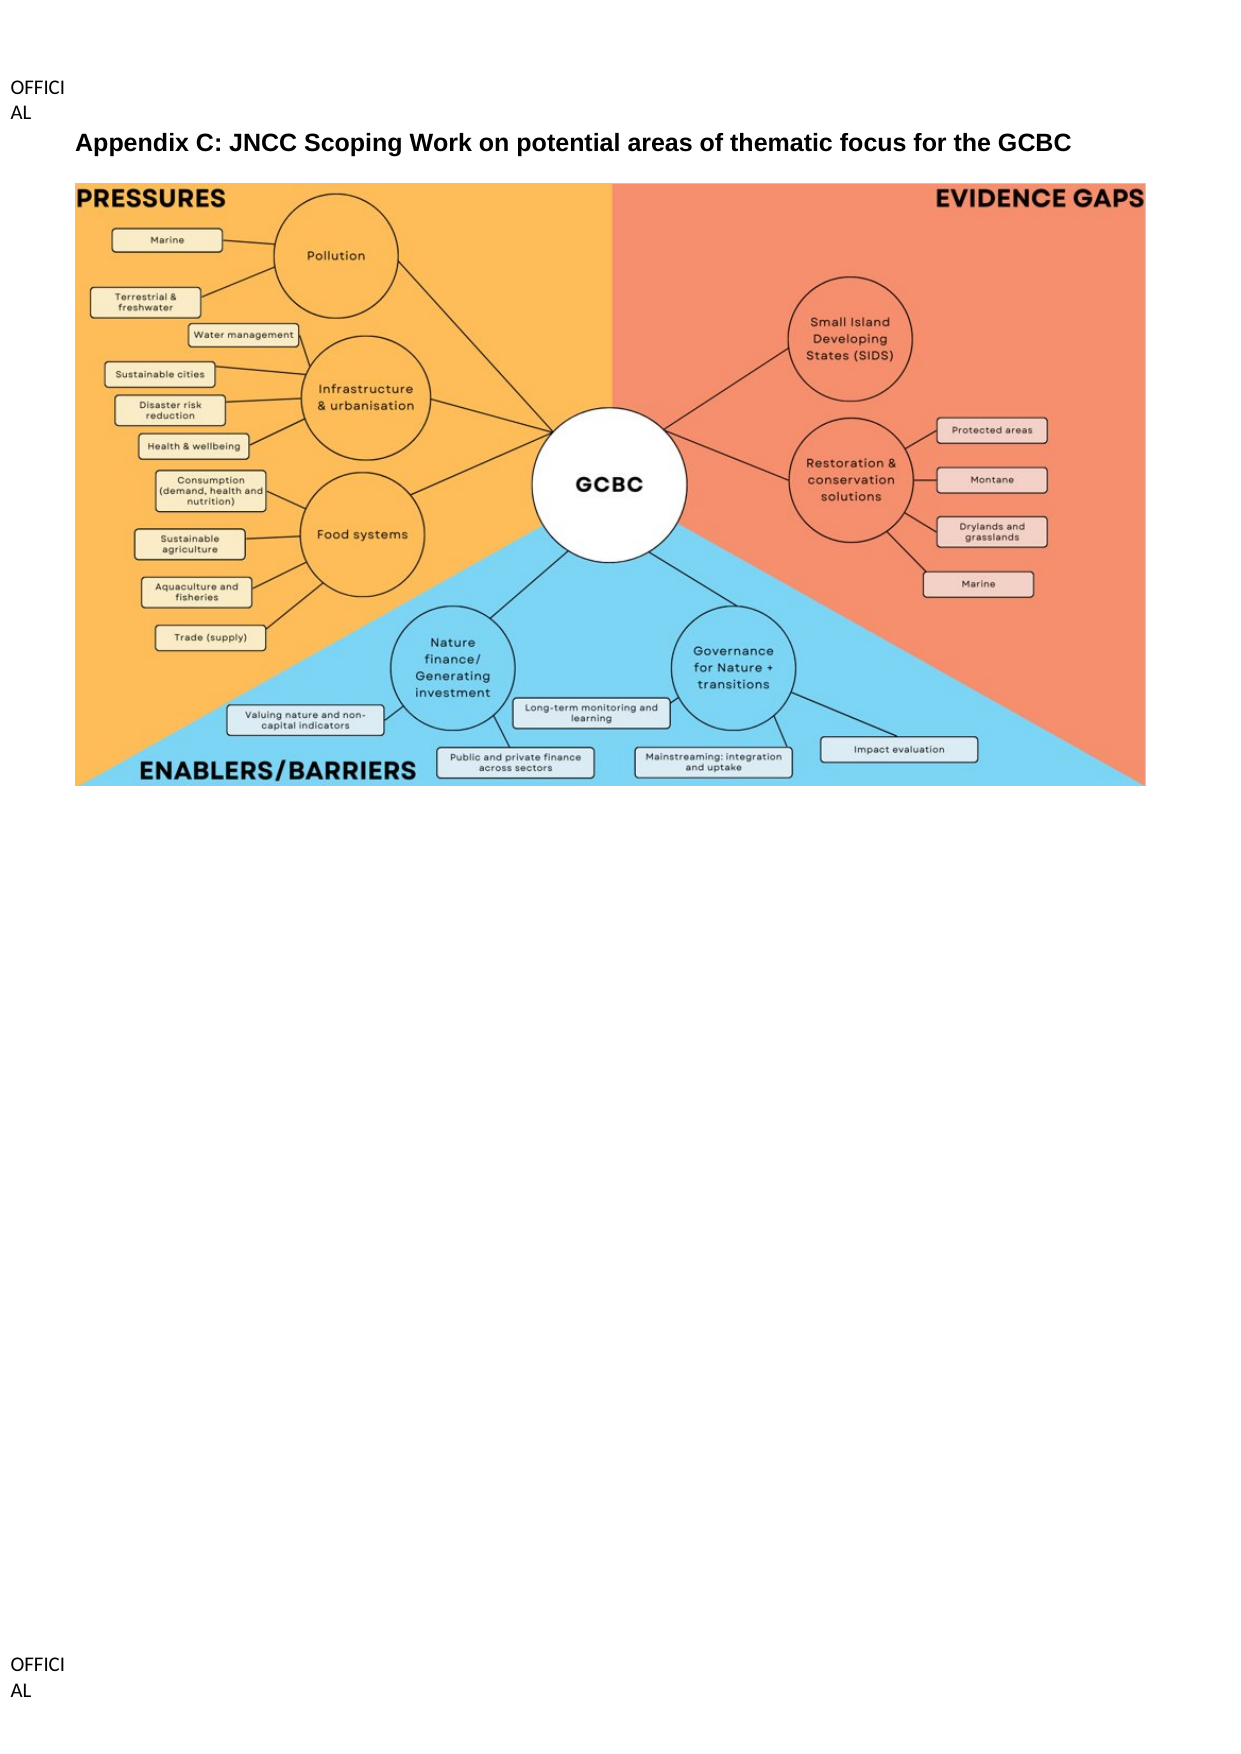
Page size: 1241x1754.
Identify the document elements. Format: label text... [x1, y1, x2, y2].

text Appendix C: JNCC Scoping Work on potential areas of thematic focus for the GCBC [75, 127, 1165, 156]
picture [75, 183, 1147, 786]
